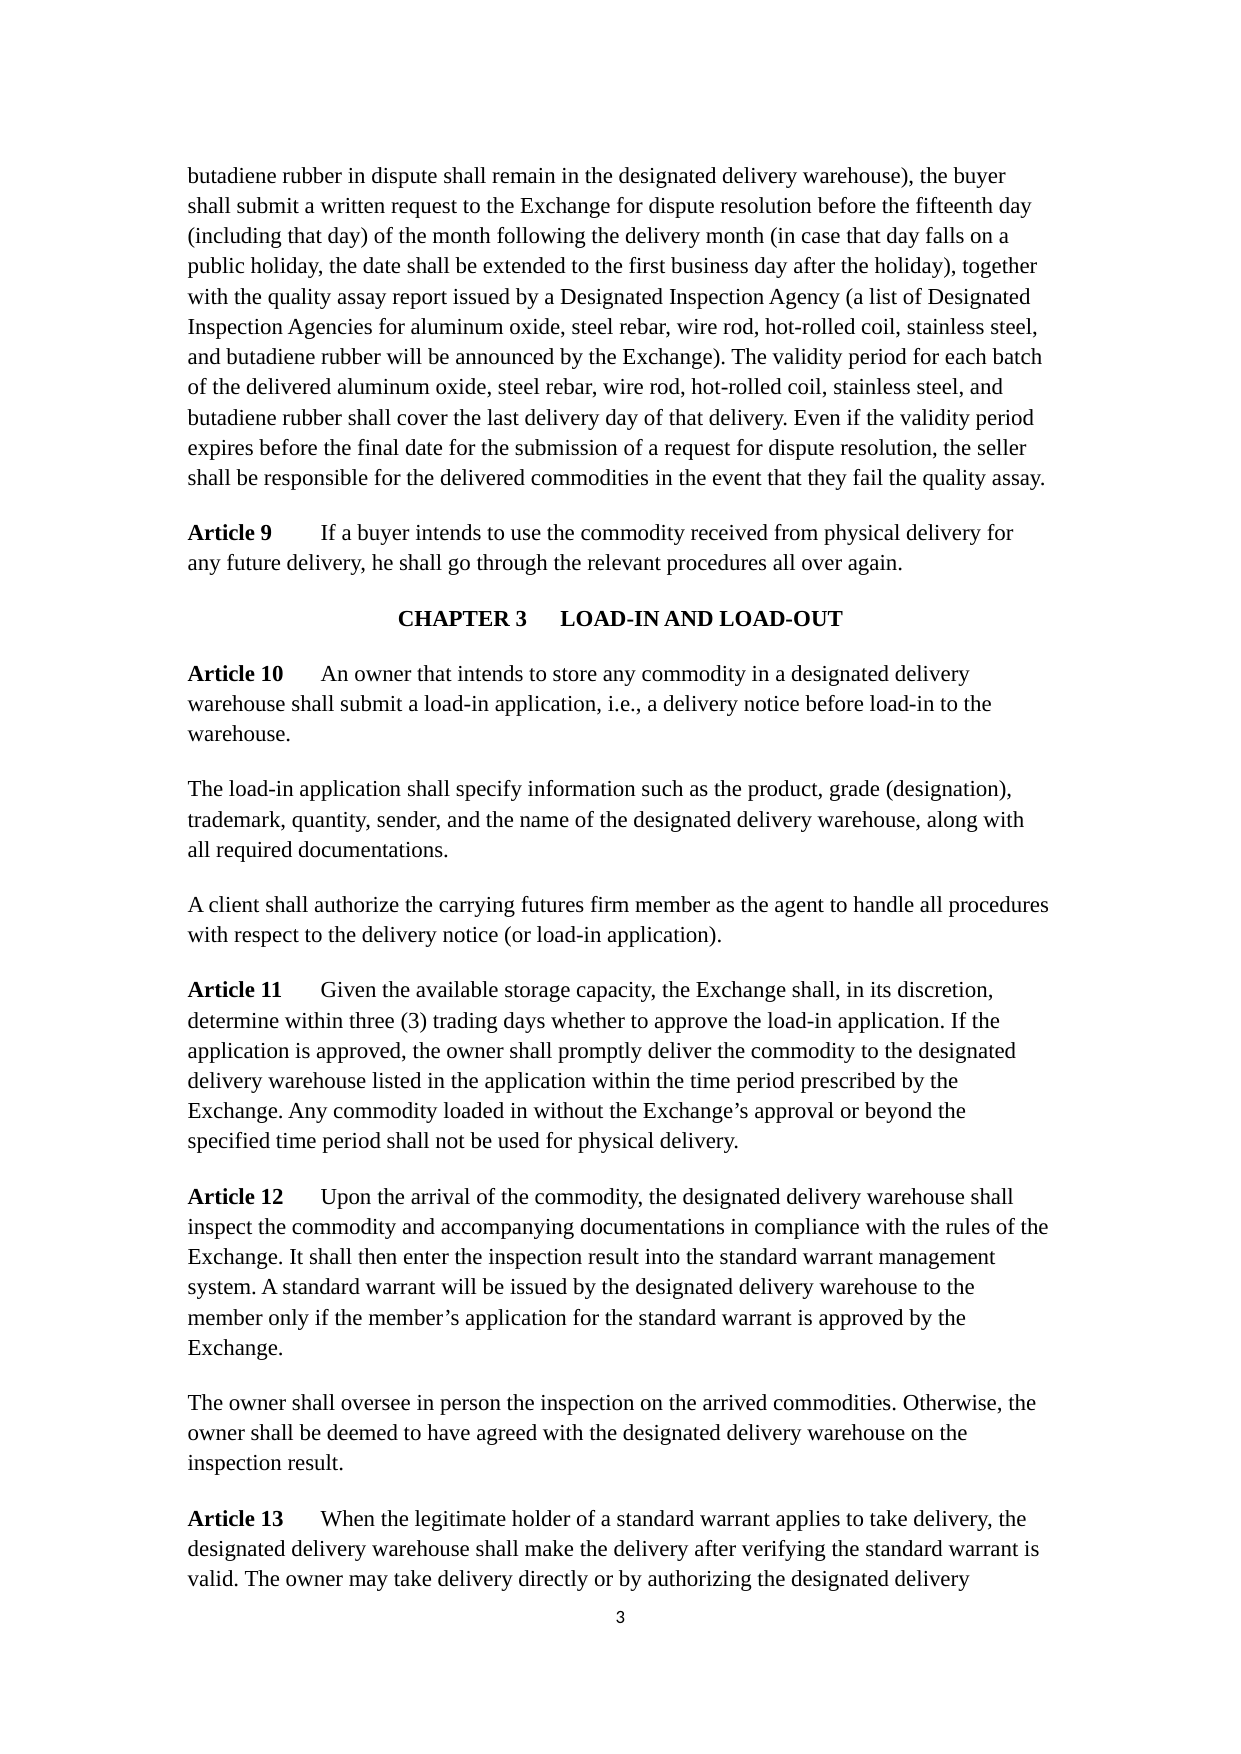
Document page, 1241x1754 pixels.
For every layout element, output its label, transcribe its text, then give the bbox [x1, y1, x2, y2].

text Article 9 If a buyer intends to use the commodity received from physical delivery for any future delivery, he shall go through the relevant procedures all over again. [187, 519, 1053, 576]
text Article 11 Given the available storage capacity, the Exchange shall, in its discretion, determine within three (3) trading days whether to approve the load-in application. If the application is approved, the owner shall promptly deliver the commodity to the designated delivery warehouse listed in the application within the time period prescribed by the Exchange. Any commodity loaded in without the Exchange’s approval or beyond the specified time period shall not be used for physical delivery. [187, 977, 1053, 1154]
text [187, 1505, 1053, 1591]
text The load-in application shall specify information such as the product, grade (designation), trademark, quantity, sender, and the name of the designated delivery warehouse, along with all required documentations. [187, 776, 1053, 862]
text Article 12 Upon the arrival of the commodity, the designated delivery warehouse shall inspect the commodity and accompanying documentations in compliance with the rules of the Exchange. It shall then enter the inspection result into the standard warrant management system. A standard warrant will be issued by the designated delivery warehouse to the member only if the member’s application for the standard warrant is approved by the Exchange. [187, 1183, 1053, 1360]
text The owner shall oversee in person the inspection on the arrived commodities. Otherwise, the owner shall be deemed to have agreed with the designated delivery warehouse on the inspection result. [187, 1389, 1053, 1476]
text Article 10 An owner that intends to store any commodity in a designated delivery warehouse shall submit a load-in application, i.e., a delivery notice before load-in to the warehouse. [187, 660, 1053, 747]
text A client shall authorize the carrying futures firm member as the agent to handle all procedures with respect to the delivery notice (or load-in application). [187, 891, 1053, 948]
text CHAPTER 3 LOAD-IN AND LOAD-OUT [187, 605, 1053, 631]
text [187, 162, 1053, 490]
